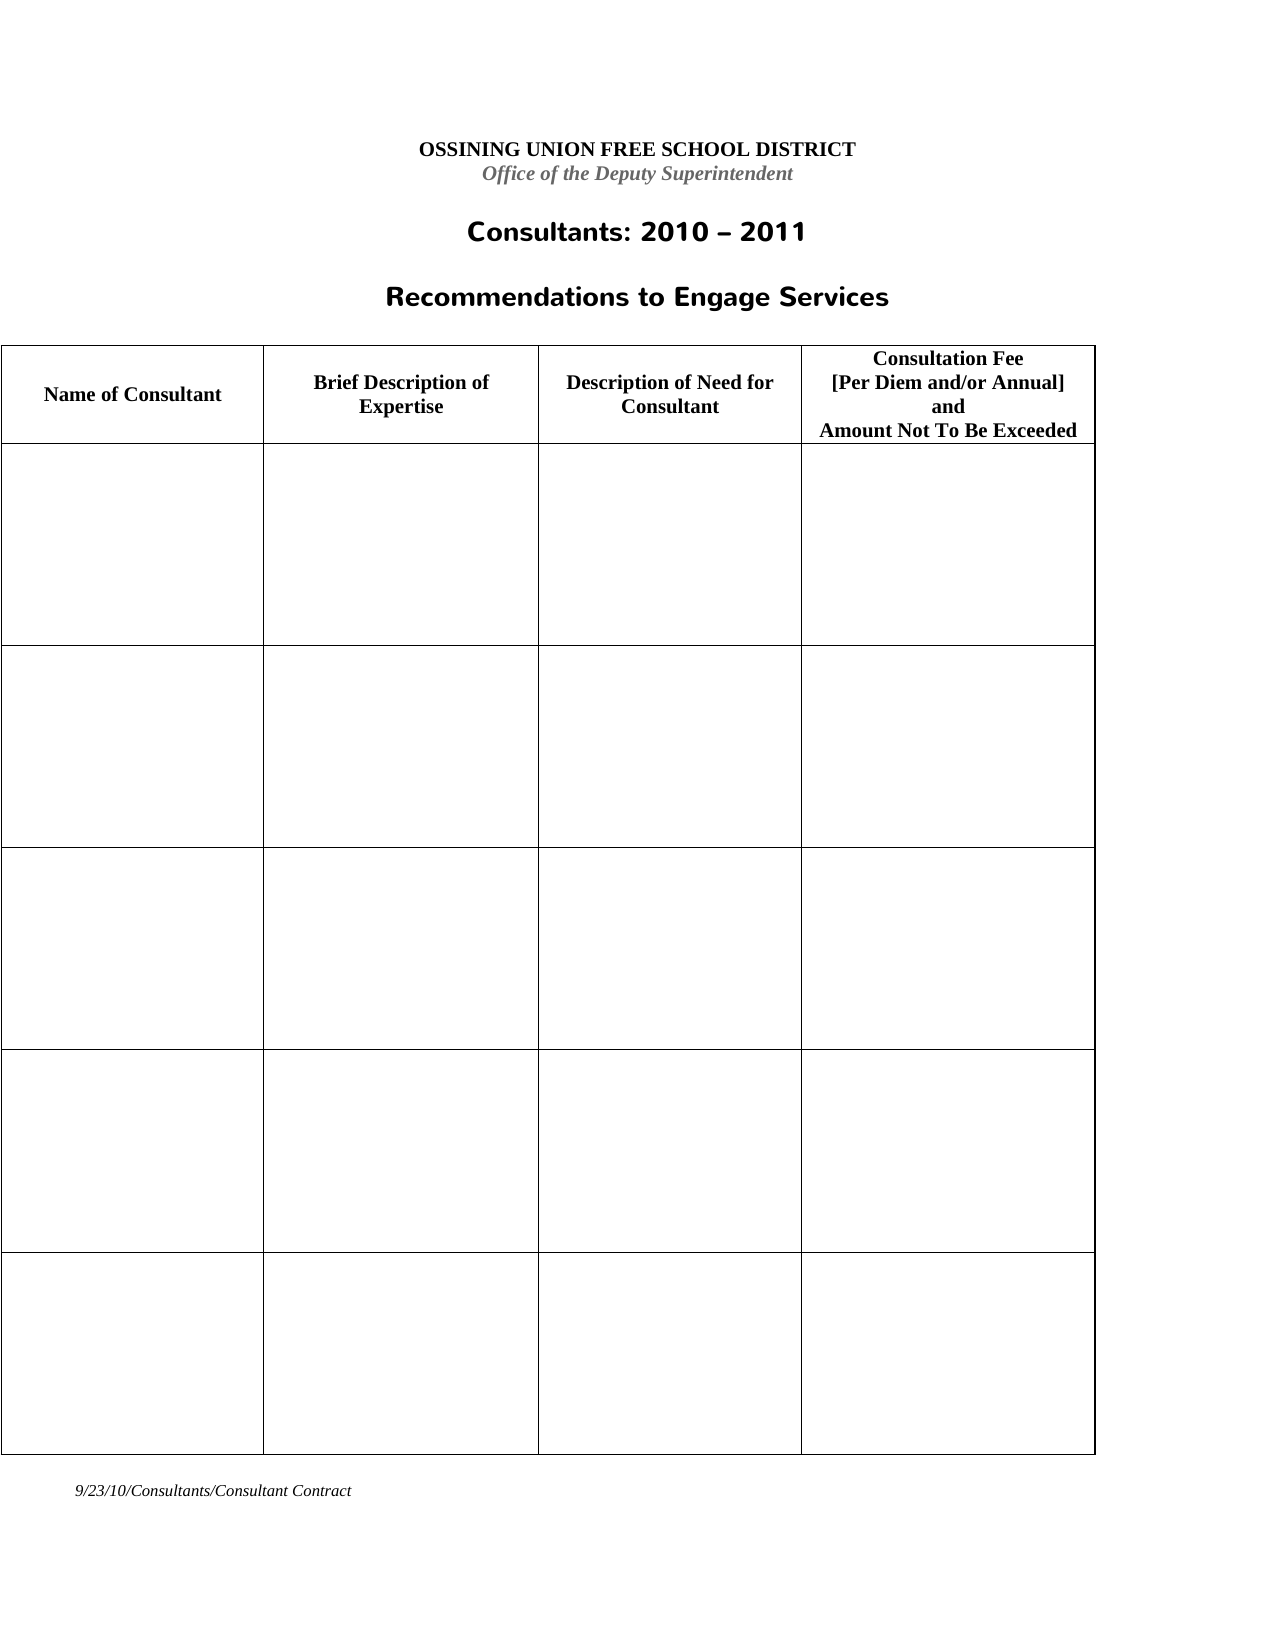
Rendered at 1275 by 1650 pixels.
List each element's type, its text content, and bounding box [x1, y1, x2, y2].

table_cell [539, 646, 801, 847]
table_cell [802, 444, 1094, 645]
table_cell [802, 646, 1094, 847]
table_cell [2, 646, 263, 847]
table_cell [802, 848, 1094, 1049]
table_cell [2, 1253, 263, 1454]
title OSSINING UNION FREE SCHOOL DISTRICT [75, 137, 1200, 161]
table_cell [264, 848, 538, 1049]
table_cell [802, 1050, 1094, 1252]
table_cell [264, 1050, 538, 1252]
table_cell [539, 848, 801, 1049]
table_header Name of Consultant [2, 346, 263, 442]
table_cell [2, 444, 263, 645]
table_cell [539, 1050, 801, 1252]
table_cell [539, 1253, 801, 1454]
table_cell [264, 1253, 538, 1454]
subtitle Office of the Deputy Superintendent [75, 161, 1200, 185]
text Recommendations to Engage Services [75, 279, 1200, 316]
table_cell [264, 646, 538, 847]
text Consultants: 2010 – 2011 [75, 214, 1200, 251]
table_header Consultation Fee [Per Diem and/or Annual] and Amount Not To Be Exceeded [802, 346, 1094, 442]
table_cell [2, 1050, 263, 1252]
table_cell [802, 1253, 1094, 1454]
table_cell [539, 444, 801, 645]
table_cell [2, 848, 263, 1049]
table_header Brief Description of Expertise [264, 346, 538, 442]
table_header Description of Need for Consultant [539, 346, 801, 442]
table_cell [264, 444, 538, 645]
